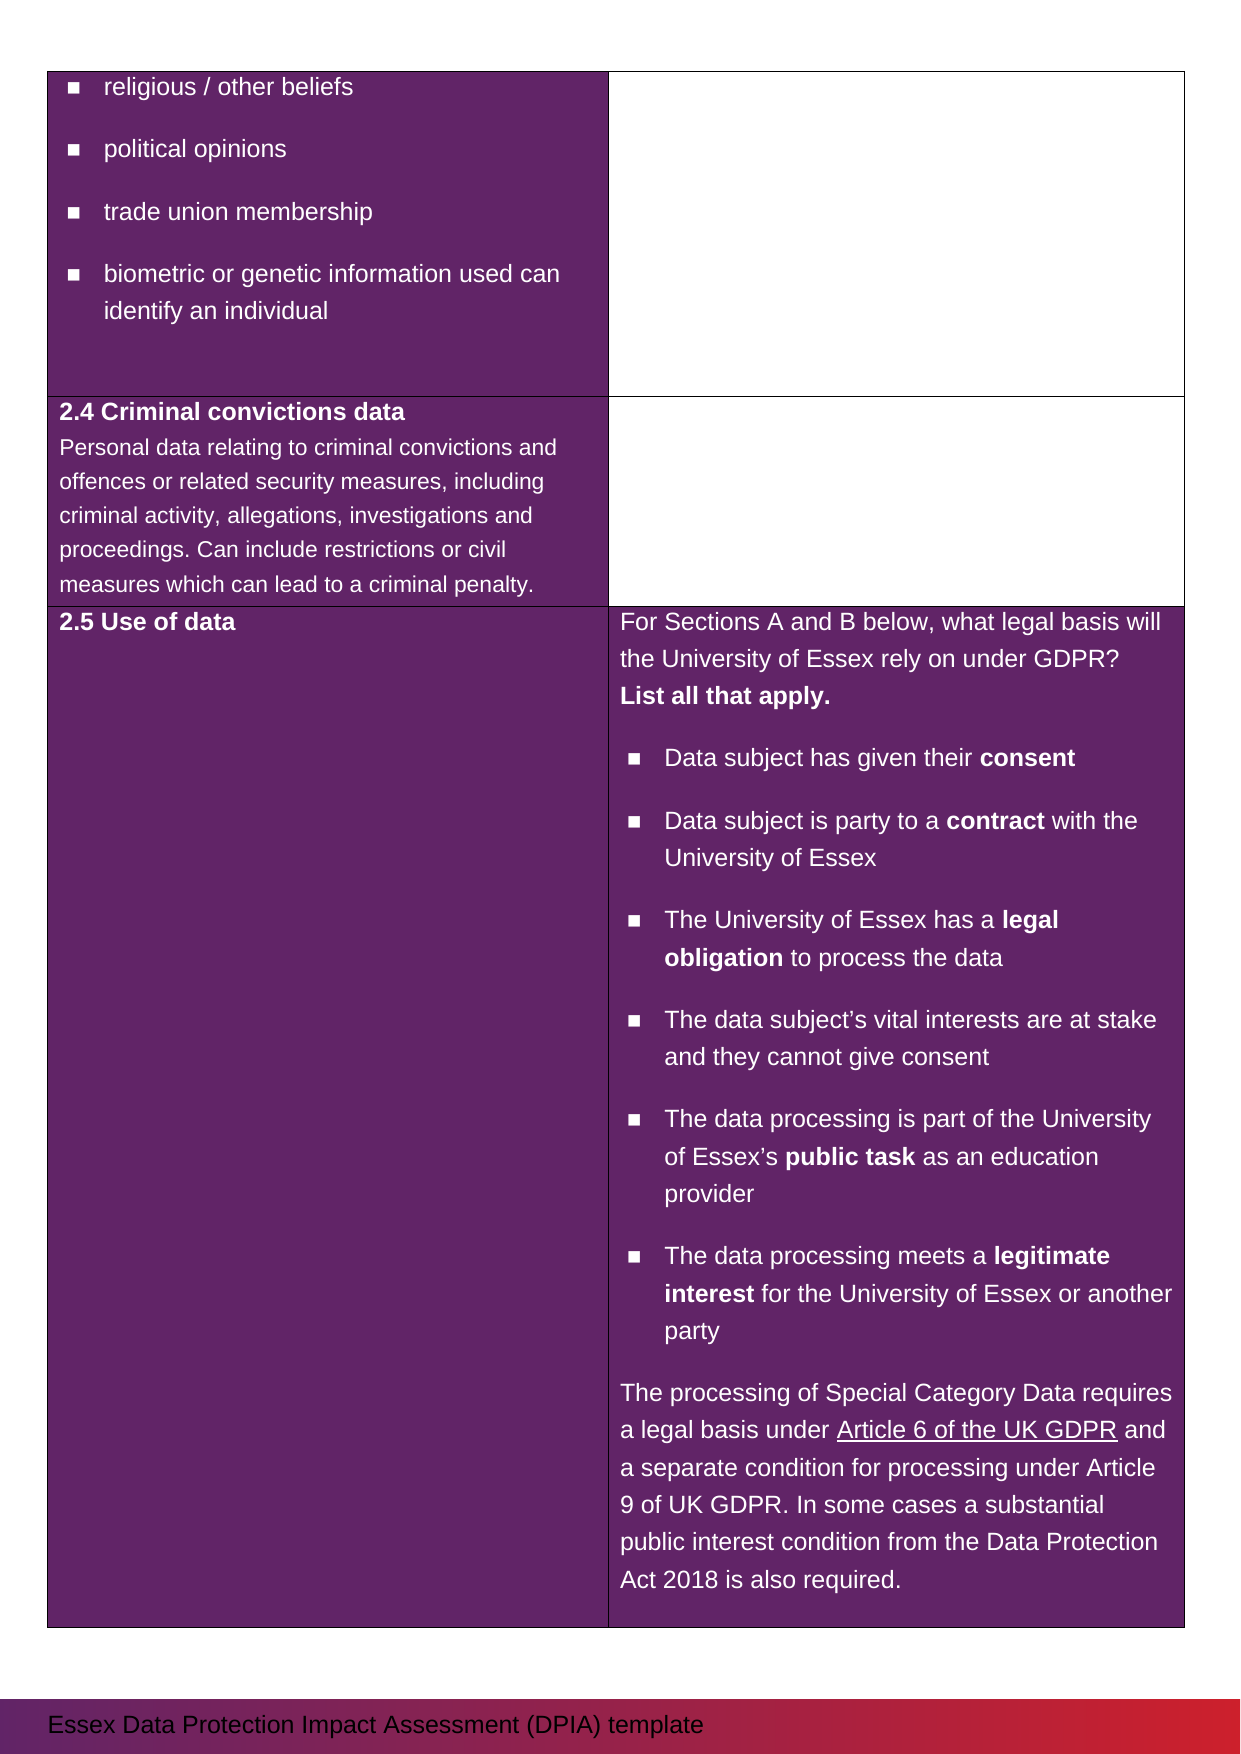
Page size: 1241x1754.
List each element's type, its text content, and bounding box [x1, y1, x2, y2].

table_cell 2.4 Criminal convictions data Personal data relating to criminal convictions and offences or related security measures, including criminal activity, allegations, investigations and proceedings. Can include restrictions or civil measures which can lead to a criminal penalty. [48, 397, 608, 606]
table_cell 2.5 Use of data [48, 607, 608, 1627]
table_cell [609, 397, 1184, 606]
table_cell [609, 72, 1184, 396]
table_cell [609, 607, 1184, 1627]
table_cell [48, 72, 608, 396]
